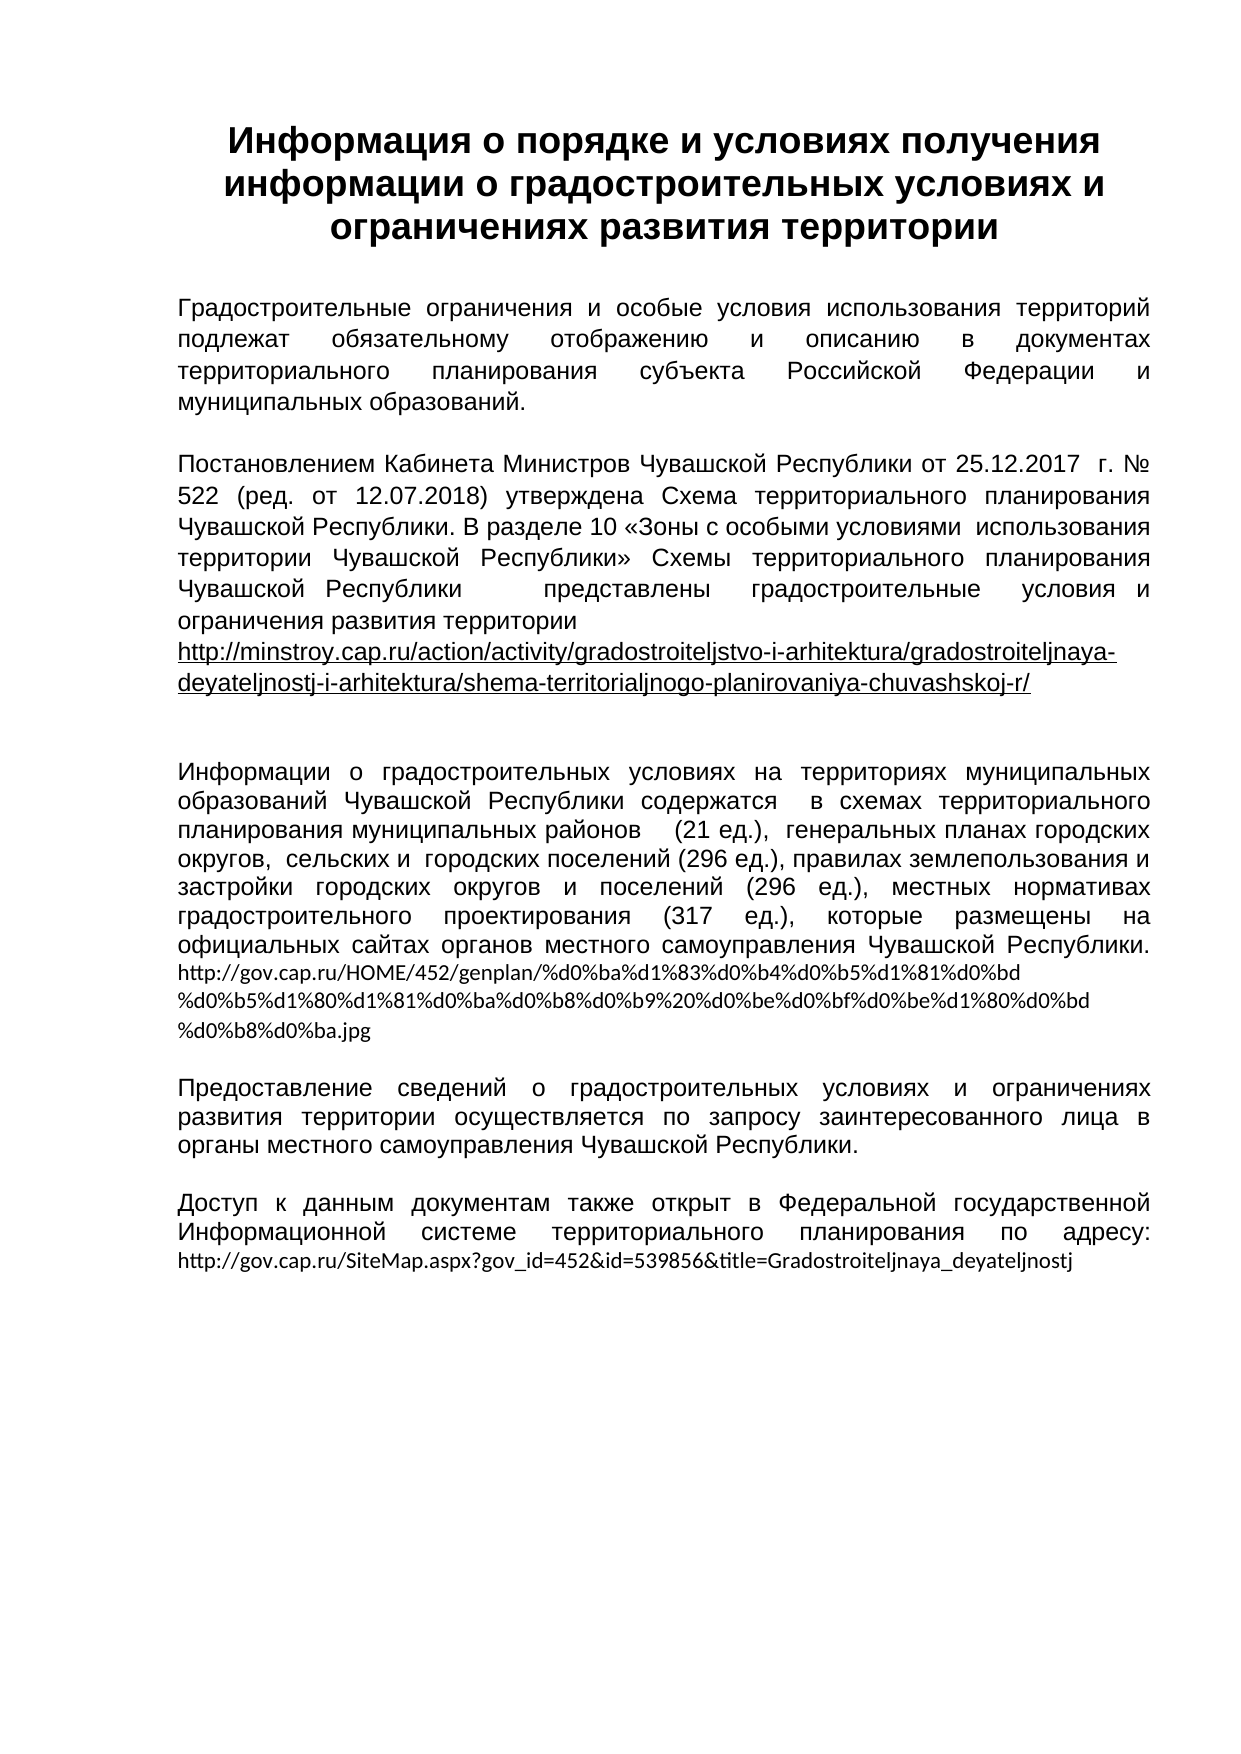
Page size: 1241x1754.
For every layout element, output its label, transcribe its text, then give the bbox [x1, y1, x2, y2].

text Постановлением Кабинета Министров Чувашской Республики от 25.12.2017 г. № 522 (ред. от 12.07.2018) утверждена Схема территориального планирования Чувашской Республики. В разделе 10 «Зоны с особыми условиями использования территории Чувашской Республики» Схемы территориального планирования Чувашской Республики представлены градостроительные условия и ограничения развития территории [177, 447, 1152, 634]
text http://minstroy.cap.ru/action/activity/gradostroiteljstvo-i-arhitektura/gradostroiteljnaya-deyateljnostj-i-arhitektura/shema-territorialjnogo-planirovaniya-chuvashskoj-r/ [177, 634, 1152, 697]
text Доступ к данным документам также открыт в Федеральной государственной Информационной системе территориального планирования по адресу: http://gov.cap.ru/SiteMap.aspx?gov_id=452&id=539856&title=Gradostroiteljnaya_deyateljnostj [177, 1188, 1152, 1274]
text Информации о градостроительных условиях на территориях муниципальных образований Чувашской Республики содержатся в схемах территориального планирования муниципальных районов (21 ед.), генеральных планах городских округов, сельских и городских поселений (296 ед.), правилах землепользования и застройки городских округов и поселений (296 ед.), местных нормативах градостроительного проектирования (317 ед.), которые размещены на официальных сайтах органов местного самоуправления Чувашской Республики. http://gov.cap.ru/HOME/452/genplan/%d0%ba%d1%83%d0%b4%d0%b5%d1%81%d0%bd%d0%b5%d1%80%d1%81%d0%ba%d0%b8%d0%b9%20%d0%be%d0%bf%d0%be%d1%80%d0%bd%d0%b8%d0%ba.jpg [177, 757, 1152, 1044]
text Информация о порядке и условиях получения информации о градостроительных условиях и ограничениях развития территории [177, 118, 1152, 247]
text Градостроительные ограничения и особые условия использования территорий подлежат обязательному отображению и описанию в документах территориального планирования субъекта Российской Федерации и муниципальных образований. [177, 384, 1152, 416]
text Предоставление сведений о градостроительных условиях и ограничениях развития территории осуществляется по запросу заинтересованного лица в органы местного самоуправления Чувашской Республики. [177, 1073, 1152, 1159]
